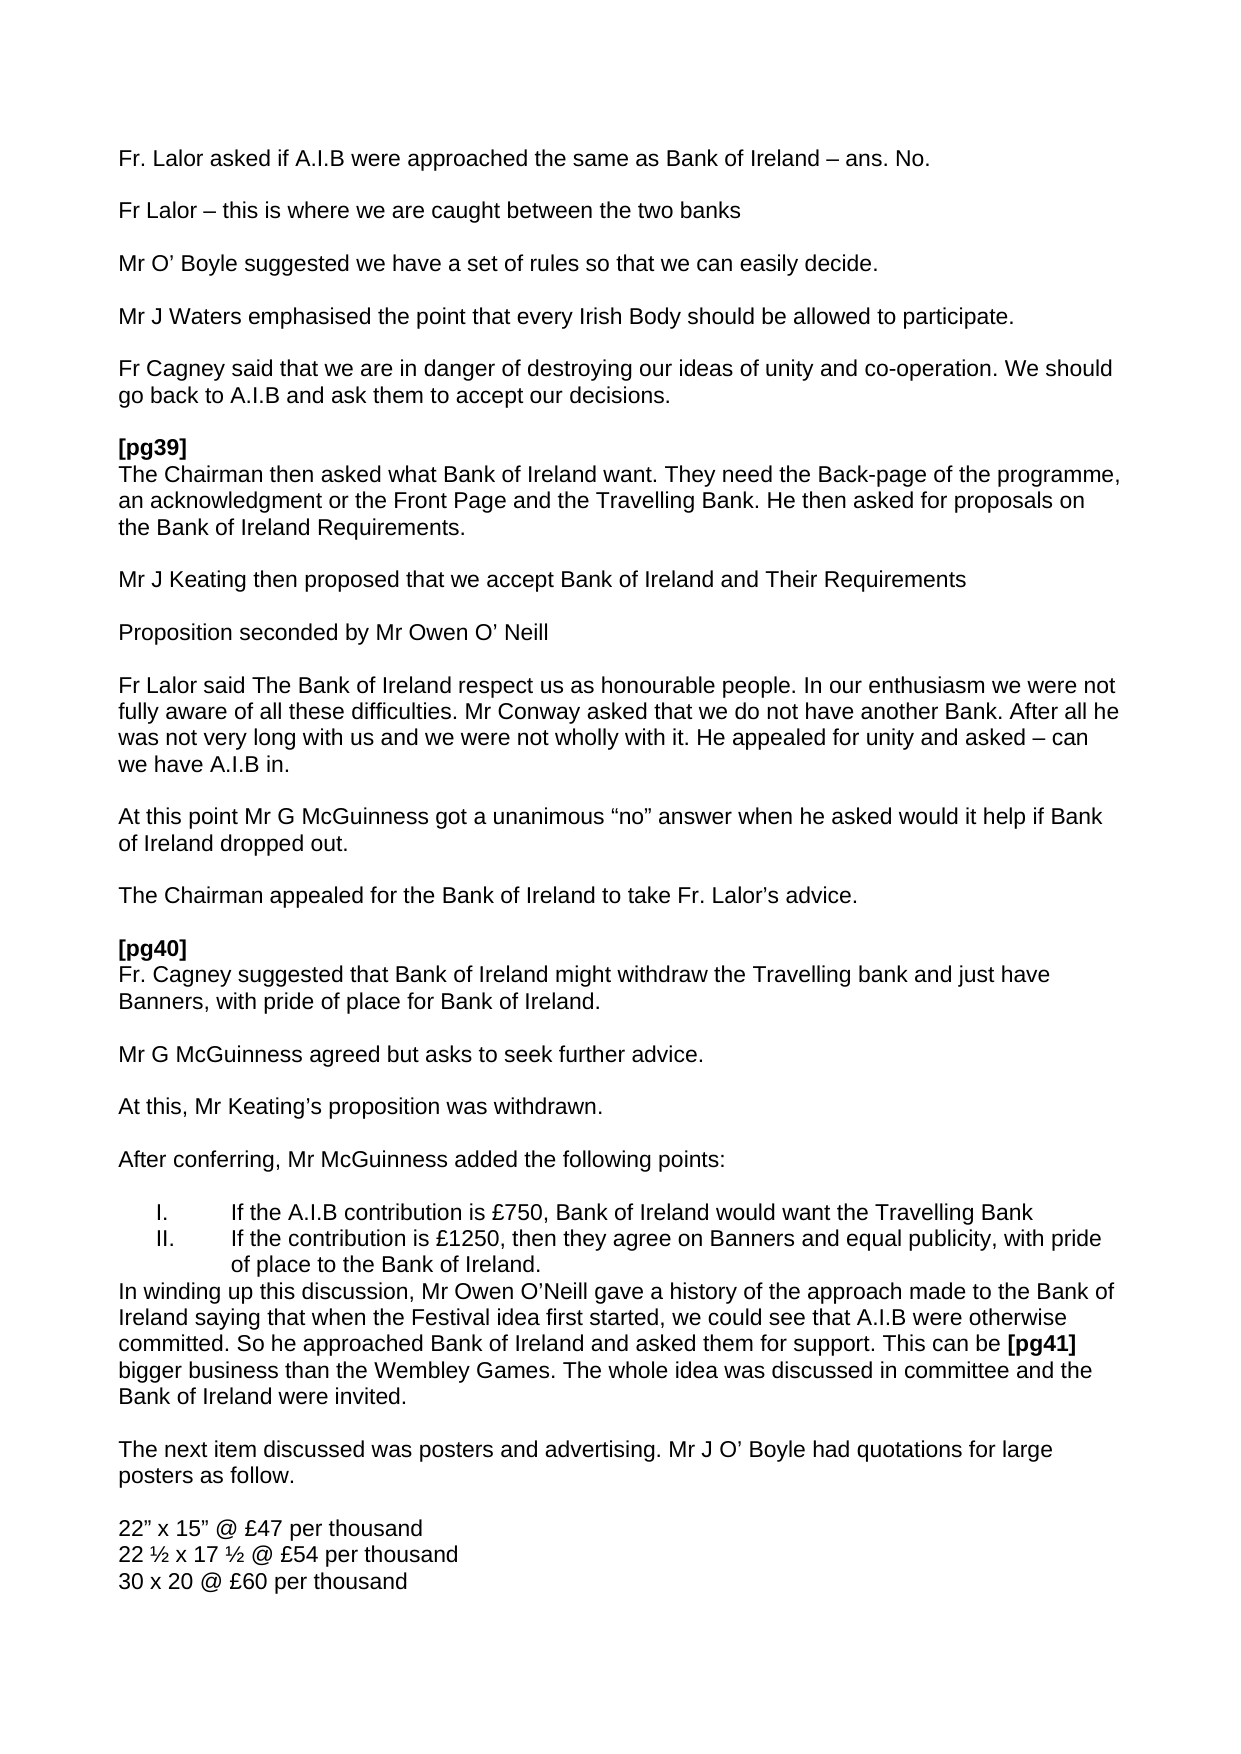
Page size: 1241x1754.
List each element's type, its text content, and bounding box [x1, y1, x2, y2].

text Mr J Keating then proposed that we accept Bank of Ireland and Their Requirements [118, 566, 1122, 592]
text The Chairman then asked what Bank of Ireland want. They need the Back-page of the programme, an acknowledgment or the Front Page and the Travelling Bank. He then asked for proposals on the Bank of Ireland Requirements. [118, 461, 1122, 540]
text Fr. Lalor asked if A.I.B were approached the same as Bank of Ireland – ans. No. [118, 144, 1122, 171]
text At this point Mr G McGuinness got a unanimous “no” answer when he asked would it help if Bank of Ireland dropped out. [118, 803, 1122, 856]
text [pg40] [118, 935, 1122, 961]
text Fr Cagney said that we are in danger of destroying our ideas of unity and co-operation. We should go back to A.I.B and ask them to accept our decisions. [118, 355, 1122, 408]
text 30 x 20 @ £60 per thousand [118, 1568, 1122, 1594]
text At this, Mr Keating’s proposition was withdrawn. [118, 1093, 1122, 1119]
text Proposition seconded by Mr Owen O’ Neill [118, 619, 1122, 645]
text 22 ½ x 17 ½ @ £54 per thousand [118, 1541, 1122, 1568]
text The next item discussed was posters and advertising. Mr J O’ Boyle had quotations for large posters as follow. [118, 1436, 1122, 1488]
text In winding up this discussion, Mr Owen O’Neill gave a history of the approach made to the Bank of Ireland saying that when the Festival idea first started, we could see that A.I.B were otherwise committed. So he approached Bank of Ireland and asked them for support. This can be [pg41] bigger business than the Wembley Games. The whole idea was discussed in committee and the Bank of Ireland were invited. [118, 1278, 1122, 1409]
text Fr. Cagney suggested that Bank of Ireland might withdraw the Travelling bank and just have Banners, with pride of place for Bank of Ireland. [118, 961, 1122, 1014]
text [pg39] [118, 434, 1122, 461]
list If the A.I.B contribution is £750, Bank of Ireland would want the Travelling Bank [156, 1199, 1122, 1225]
text Mr O’ Boyle suggested we have a set of rules so that we can easily decide. [118, 250, 1122, 276]
list If the contribution is £1250, then they agree on Banners and equal publicity, with pride of place to the Bank of Ireland. [156, 1225, 1122, 1278]
text Mr J Waters emphasised the point that every Irish Body should be allowed to participate. [118, 303, 1122, 329]
text Mr G McGuinness agreed but asks to seek further advice. [118, 1041, 1122, 1067]
text 22” x 15” @ £47 per thousand [118, 1515, 1122, 1541]
text Fr Lalor – this is where we are caught between the two banks [118, 197, 1122, 223]
text After conferring, Mr McGuinness added the following points: [118, 1146, 1122, 1172]
text Fr Lalor said The Bank of Ireland respect us as honourable people. In our enthusiasm we were not fully aware of all these difficulties. Mr Conway asked that we do not have another Bank. After all he was not very long with us and we were not wholly with it. He appealed for unity and asked – can we have A.I.B in. [118, 672, 1122, 777]
text The Chairman appealed for the Bank of Ireland to take Fr. Lalor’s advice. [118, 882, 1122, 909]
